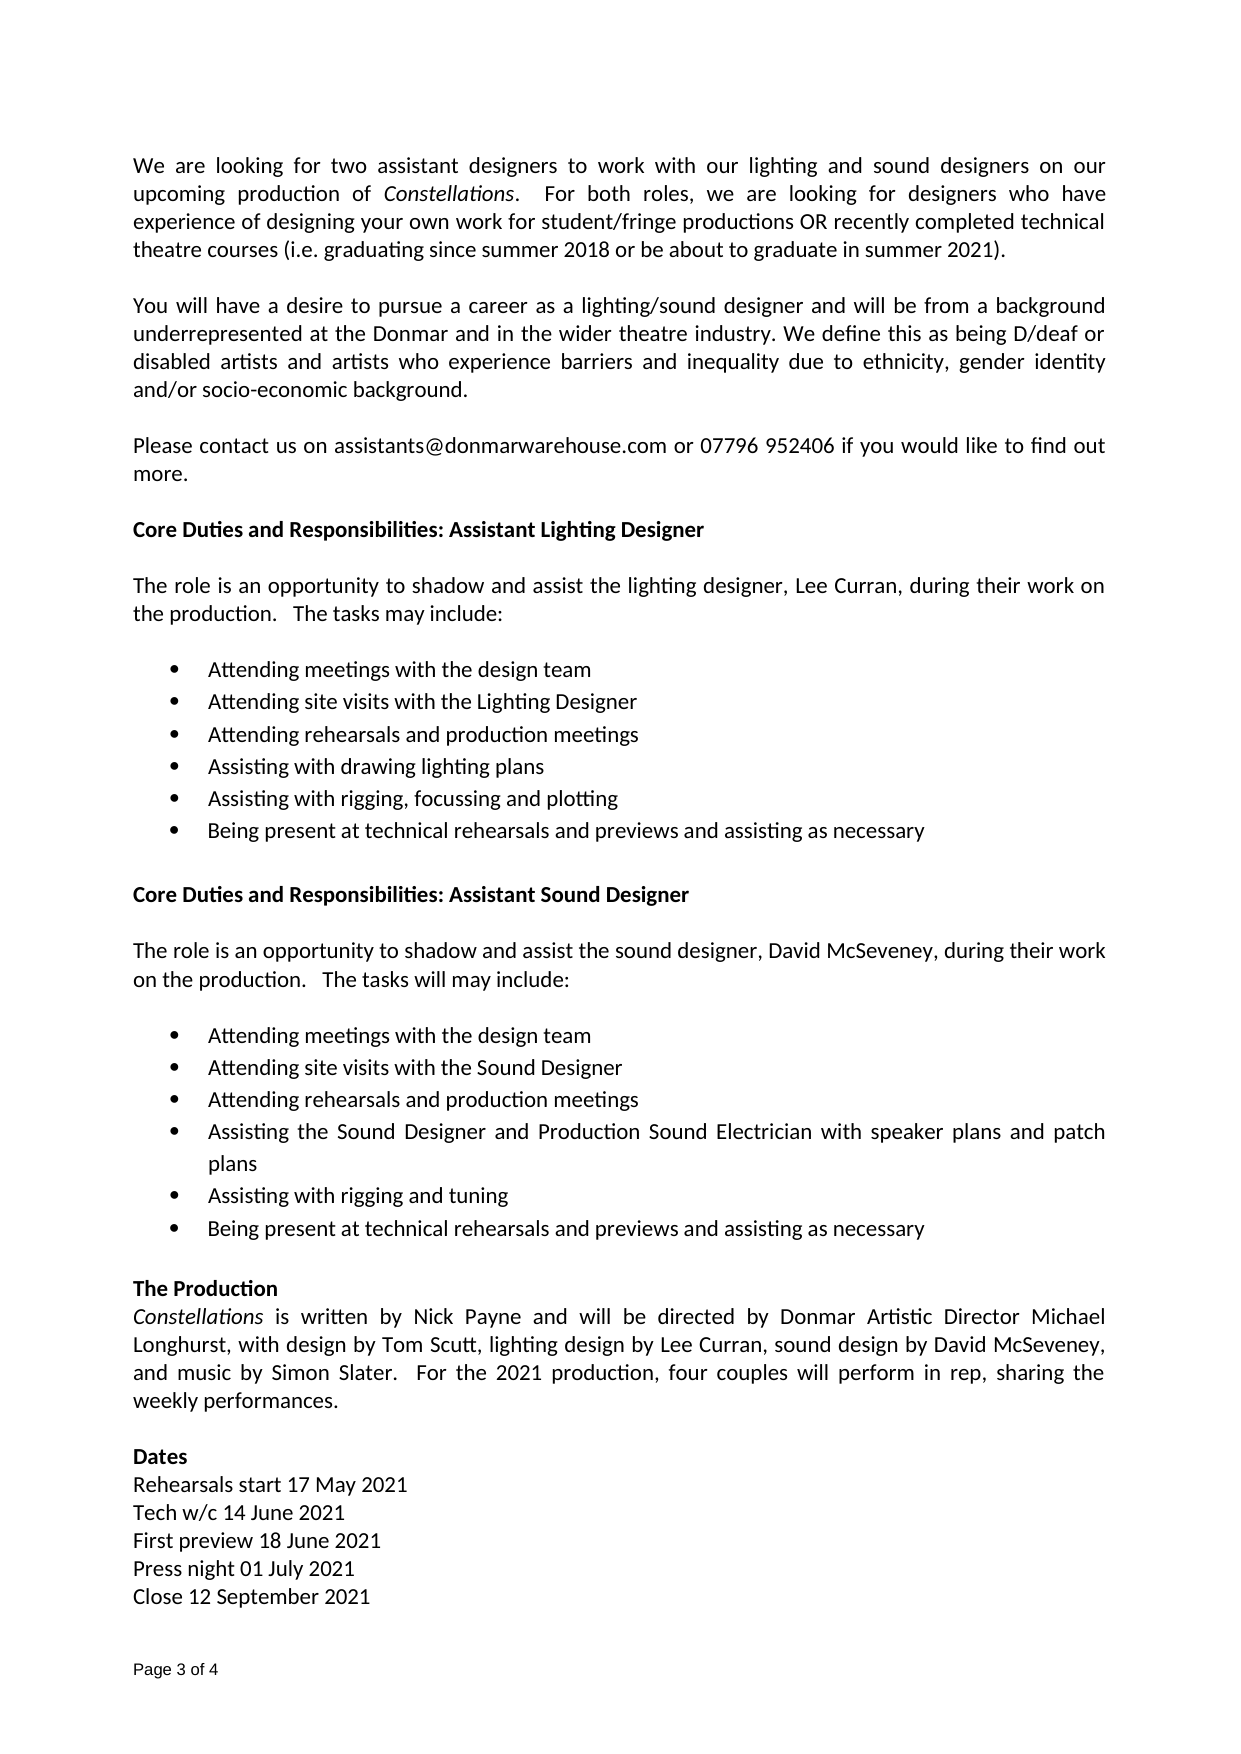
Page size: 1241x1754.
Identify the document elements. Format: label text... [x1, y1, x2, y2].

list Being present at technical rehearsals and previews and assisting as necessary [170, 1214, 1107, 1242]
text The Production [133, 1274, 1107, 1302]
text We are looking for two assistant designers to work with our lighting and sound designers on our upcoming production of Constellations. For both roles, we are looking for designers who have experience of designing your own work for student/fringe productions OR recently completed technical theatre courses (i.e. graduating since summer 2018 or be about to graduate in summer 2021). [133, 151, 1107, 263]
list Assisting with rigging, focussing and plotting [170, 784, 1107, 812]
list Attending rehearsals and production meetings [170, 720, 1107, 748]
text Core Duties and Responsibilities: Assistant Sound Designer [133, 881, 1107, 909]
text Constellations is written by Nick Payne and will be directed by Donmar Artistic Director Michael Longhurst, with design by Tom Scutt, lighting design by Lee Curran, sound design by David McSeveney, and music by Simon Slater. For the 2021 production, four couples will perform in rep, sharing the weekly performances. [133, 1302, 1107, 1414]
text The role is an opportunity to shadow and assist the sound designer, David McSeveney, during their work on the production. The tasks will may include: [133, 937, 1107, 993]
list Assisting the Sound Designer and Production Sound Electrician with speaker plans and patch plans [170, 1117, 1107, 1177]
text Core Duties and Responsibilities: Assistant Lighting Designer [133, 515, 1107, 543]
list Attending site visits with the Sound Designer [170, 1053, 1107, 1081]
list Assisting with rigging and tuning [170, 1182, 1107, 1210]
list Assisting with drawing lighting plans [170, 752, 1107, 780]
list Attending site visits with the Lighting Designer [170, 687, 1107, 716]
text Press night 01 July 2021 [133, 1554, 1107, 1582]
text First preview 18 June 2021 [133, 1526, 1107, 1554]
text Close 12 September 2021 [133, 1582, 1107, 1610]
text You will have a desire to pursue a career as a lighting/sound designer and will be from a background underrepresented at the Donmar and in the wider theatre industry. We define this as being D/deaf or disabled artists and artists who experience barriers and inequality due to ethnicity, gender identity and/or socio-economic background. [133, 291, 1107, 403]
text Dates [133, 1442, 1107, 1470]
text Rehearsals start 17 May 2021 [133, 1470, 1107, 1498]
list Attending meetings with the design team [170, 1021, 1107, 1049]
text The role is an opportunity to shadow and assist the lighting designer, Lee Curran, during their work on the production. The tasks may include: [133, 571, 1107, 627]
list Being present at technical rehearsals and previews and assisting as necessary [170, 816, 1107, 844]
text Please contact us on assistants@donmarwarehouse.com or 07796 952406 if you would like to find out more. [133, 431, 1107, 487]
list Attending meetings with the design team [170, 655, 1107, 683]
text Tech w/c 14 June 2021 [133, 1498, 1107, 1526]
list Attending rehearsals and production meetings [170, 1085, 1107, 1113]
